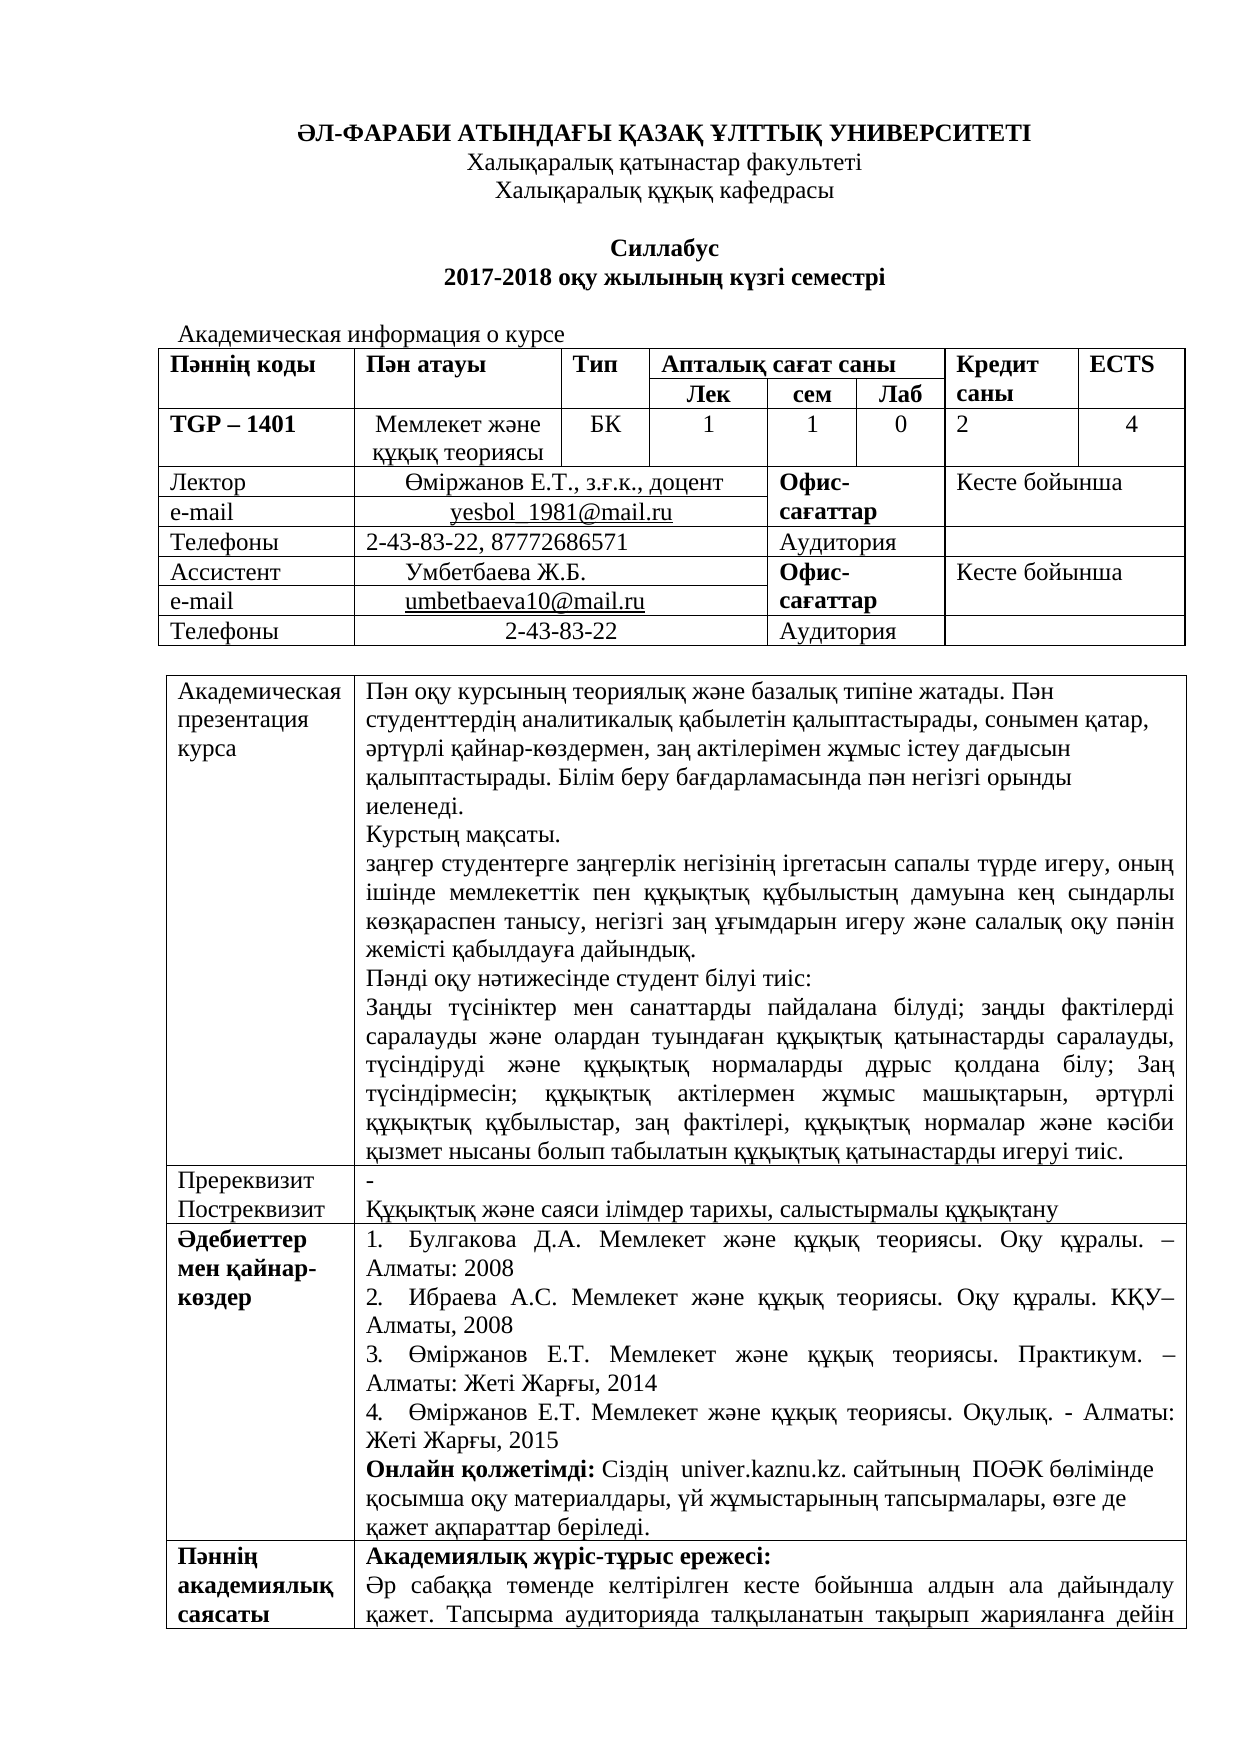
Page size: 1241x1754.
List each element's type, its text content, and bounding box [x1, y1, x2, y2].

text Халықаралық қатынастар факультеті [177, 147, 1152, 176]
table_cell 1 [650, 409, 767, 466]
table_header Пән атауы [355, 349, 561, 408]
table_cell 0 [857, 409, 944, 466]
table_header ECTS [1079, 349, 1184, 408]
table_cell - Құқықтық және саяси ілімдер тарихы, салыстырмалы құқықтану [355, 1166, 1186, 1223]
table_cell Умбетбаева Ж.Б. [355, 557, 767, 585]
table_cell Булгакова Д.А. Мемлекет және құқық теориясы. Оқу құралы. – Алматы: 2008 Ибраева А.С. Мемлекет және құқық теориясы. Оқу құралы. КҚУ– Алматы, 2008 Өміржанов Е.Т. Мемлекет және құқық теориясы. Практикум. – Алматы: Жеті Жарғы, 2014 Өміржанов Е.Т. Мемлекет және құқық теориясы. Оқулық. - Алматы: Жеті Жарғы, 2015 Онлайн қолжетімді: Сіздің univer.kaznu.kz. сайтының ПОӘК бөлімінде қосымша оқу материалдары, үй жұмыстарының тапсырмалары, өзге де қажет ақпараттар беріледі. [355, 1224, 1186, 1540]
text Академическая информация о курсе [177, 319, 1152, 348]
table_cell сем [768, 379, 856, 408]
table_cell Пререквизит Постреквизит [167, 1166, 354, 1223]
table_cell Мемлекет және құқық теориясы [355, 409, 561, 466]
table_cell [355, 1541, 1186, 1628]
table_cell Ассистент [159, 557, 354, 585]
table_cell 2-43-83-22, 87772686571 [355, 527, 767, 556]
table_cell Аудитория [768, 527, 944, 556]
table_cell Лек [650, 379, 767, 408]
table_cell 1 [768, 409, 856, 466]
table_cell e-mail [159, 586, 354, 615]
text Силлабус [177, 233, 1152, 262]
table_cell Телефоны [159, 527, 354, 556]
table_cell Телефоны [159, 616, 354, 645]
text Халықаралық құқық кафедрасы [177, 176, 1152, 204]
table_cell TGP – 1401 [159, 409, 354, 466]
table_cell БК [562, 409, 649, 466]
table_cell [946, 527, 1184, 556]
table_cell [167, 1541, 354, 1628]
table_cell Офис-сағаттар [768, 467, 944, 526]
table_cell Өміржанов Е.Т., з.ғ.к., доцент [355, 467, 767, 496]
table_cell 2 [946, 409, 1078, 466]
table_cell Лаб [857, 379, 944, 408]
table_header Тип [562, 349, 649, 408]
table_cell 4 [1079, 409, 1184, 466]
table_cell Кесте бойынша [946, 467, 1184, 526]
table_header Кредит саны [946, 349, 1078, 408]
table_cell yesbol_1981@mail.ru [355, 497, 767, 526]
table_cell 2-43-83-22 [355, 616, 767, 645]
table_header Академическая презентация курса [167, 676, 354, 1164]
table_cell Аудитория [768, 616, 944, 645]
table_header Апталық сағат саны [650, 349, 944, 378]
table_cell Лектор [159, 467, 354, 496]
text 2017-2018 оқу жылының күзгі семестрі [177, 262, 1152, 291]
table_cell umbetbaeva10@mail.ru [355, 586, 767, 615]
table_header Пән оқу курсының теориялық және базалық типіне жатады. Пән студенттердің аналитикалық қабылетін қалыптастырады, сонымен қатар, әртүрлі қайнар-көздермен, заң актілерімен жұмыс істеу дағдысын қалыптастырады. Білім беру бағдарламасында пән негізгі орынды иеленеді. Курстың мақсаты. заңгер студентерге заңгерлік негізінің іргетасын сапалы түрде игеру, оның ішінде мемлекеттік пен құқықтық құбылыстың дамуына кең сындарлы көзқараспен танысу, негізгі заң ұғымдарын игеру және салалық оқу пәнін жемісті қабылдауға дайындық. Пәнді оқу нәтижесінде студент білуі тиіс: Заңды түсініктер мен санаттарды пайдалана білуді; заңды фактілерді саралауды және олардан туындаған құқықтық қатынастарды саралауды, түсіндіруді және құқықтық нормаларды дұрыс қолдана білу; Заң түсіндірмесін; құқықтық актілермен жұмыс машықтарын, әртүрлі құқықтық құбылыстар, заң фактілері, құқықтық нормалар және кәсіби қызмет нысаны болып табылатын құқықтық қатынастарды игеруі тиіс. [355, 676, 1186, 1164]
table_cell [946, 616, 1184, 645]
text ӘЛ-ФАРАБИ АТЫНДАҒЫ ҚАЗАҚ ҰЛТТЫҚ УНИВЕРСИТЕТІ [177, 118, 1152, 147]
table_header Пәннің коды [159, 349, 354, 408]
table_cell Кесте бойынша [946, 557, 1184, 615]
table_cell Әдебиеттер мен қайнар-көздер [167, 1224, 354, 1540]
table_cell Офис-сағаттар [768, 557, 944, 615]
table_cell e-mail [159, 497, 354, 526]
